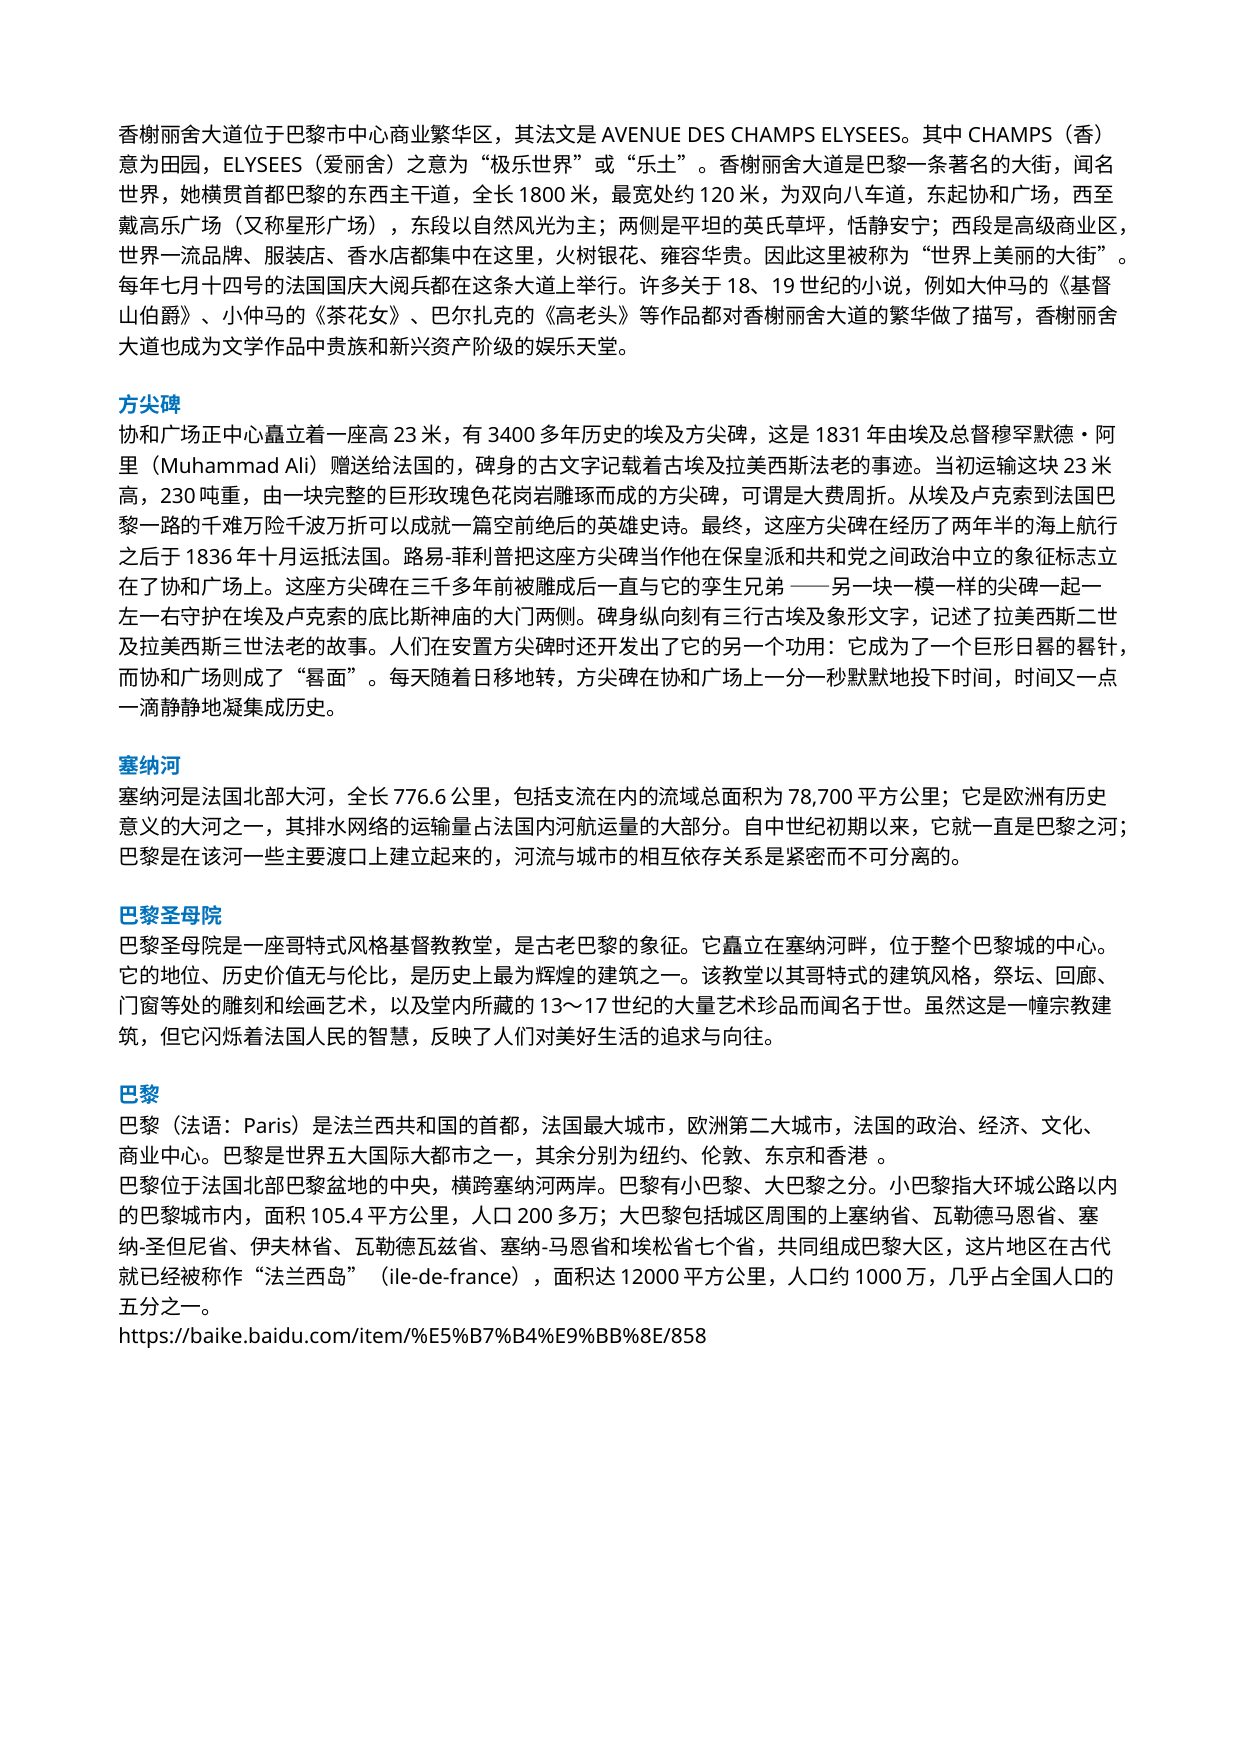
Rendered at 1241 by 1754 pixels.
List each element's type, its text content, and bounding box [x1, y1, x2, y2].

text 巴黎圣母院是一座哥特式风格基督教教堂，是古老巴黎的象征。它矗立在塞纳河畔，位于整个巴黎城的中心。它的地位、历史价值无与伦比，是历史上最为辉煌的建筑之一。该教堂以其哥特式的建筑风格，祭坛、回廊、门窗等处的雕刻和绘画艺术，以及堂内所藏的13～17世纪的大量艺术珍品而闻名于世。虽然这是一幢宗教建筑，但它闪烁着法国人民的智慧，反映了人们对美好生活的追求与向往。 [118, 929, 1122, 1050]
text 巴黎位于法国北部巴黎盆地的中央，横跨塞纳河两岸。巴黎有小巴黎、大巴黎之分。小巴黎指大环城公路以内的巴黎城市内，面积105.4平方公里，人口200多万；大巴黎包括城区周围的上塞纳省、瓦勒德马恩省、塞纳-圣但尼省、伊夫林省、瓦勒德瓦兹省、塞纳-马恩省和埃松省七个省，共同组成巴黎大区，这片地区在古代就已经被称作“法兰西岛”（ile-de-france），面积达12000平方公里，人口约1000万，几乎占全国人口的五分之一。 [118, 1169, 1122, 1321]
text 巴黎圣母院 [118, 899, 1122, 929]
text 塞纳河 [118, 750, 1122, 780]
text 协和广场正中心矗立着一座高23米，有3400多年历史的埃及方尖碑，这是1831年由埃及总督穆罕默德•阿里（Muhammad Ali）赠送给法国的，碑身的古文字记载着古埃及拉美西斯法老的事迹。当初运输这块23米高，230吨重，由一块完整的巨形玫瑰色花岗岩雕琢而成的方尖碑，可谓是大费周折。从埃及卢克索到法国巴黎一路的千难万险千波万折可以成就一篇空前绝后的英雄史诗。最终，这座方尖碑在经历了两年半的海上航行之后于1836年十月运抵法国。路易-菲利普把这座方尖碑当作他在保皇派和共和党之间政治中立的象征标志立在了协和广场上。这座方尖碑在三千多年前被雕成后一直与它的孪生兄弟 ——另一块一模一样的尖碑一起一左一右守护在埃及卢克索的底比斯神庙的大门两侧。碑身纵向刻有三行古埃及象形文字，记述了拉美西斯二世及拉美西斯三世法老的故事。人们在安置方尖碑时还开发出了它的另一个功用：它成为了一个巨形日晷的晷针，而协和广场则成了“晷面”。每天随着日移地转，方尖碑在协和广场上一分一秒默默地投下时间，时间又一点一滴静静地凝集成历史。 [118, 419, 1122, 721]
text https://baike.baidu.com/item/%E5%B7%B4%E9%BB%8E/858 [118, 1321, 1122, 1349]
text 香榭丽舍大道位于巴黎市中心商业繁华区，其法文是AVENUE DES CHAMPS ELYSEES。其中CHAMPS（香）意为田园，ELYSEES（爱丽舍）之意为“极乐世界”或“乐土”。香榭丽舍大道是巴黎一条著名的大街，闻名世界，她横贯首都巴黎的东西主干道，全长1800米，最宽处约120米，为双向八车道，东起协和广场，西至戴高乐广场（又称星形广场），东段以自然风光为主；两侧是平坦的英氏草坪，恬静安宁；西段是高级商业区，世界一流品牌、服装店、香水店都集中在这里，火树银花、雍容华贵。因此这里被称为“世界上美丽的大街”。每年七月十四号的法国国庆大阅兵都在这条大道上举行。许多关于18、19世纪的小说，例如大仲马的《基督山伯爵》、小仲马的《茶花女》、巴尔扎克的《高老头》等作品都对香榭丽舍大道的繁华做了描写，香榭丽舍大道也成为文学作品中贵族和新兴资产阶级的娱乐天堂。 [118, 118, 1122, 360]
text 方尖碑 [118, 388, 1122, 419]
text 巴黎 [118, 1079, 1122, 1109]
text 巴黎（法语：Paris）是法兰西共和国的首都，法国最大城市，欧洲第二大城市，法国的政治、经济、文化、商业中心。巴黎是世界五大国际大都市之一，其余分别为纽约、伦敦、东京和香港 。 [118, 1109, 1122, 1169]
text 塞纳河是法国北部大河，全长776.6公里，包括支流在内的流域总面积为78,700平方公里；它是欧洲有历史意义的大河之一，其排水网络的运输量占法国内河航运量的大部分。自中世纪初期以来，它就一直是巴黎之河；巴黎是在该河一些主要渡口上建立起来的，河流与城市的相互依存关系是紧密而不可分离的。 [118, 780, 1122, 871]
